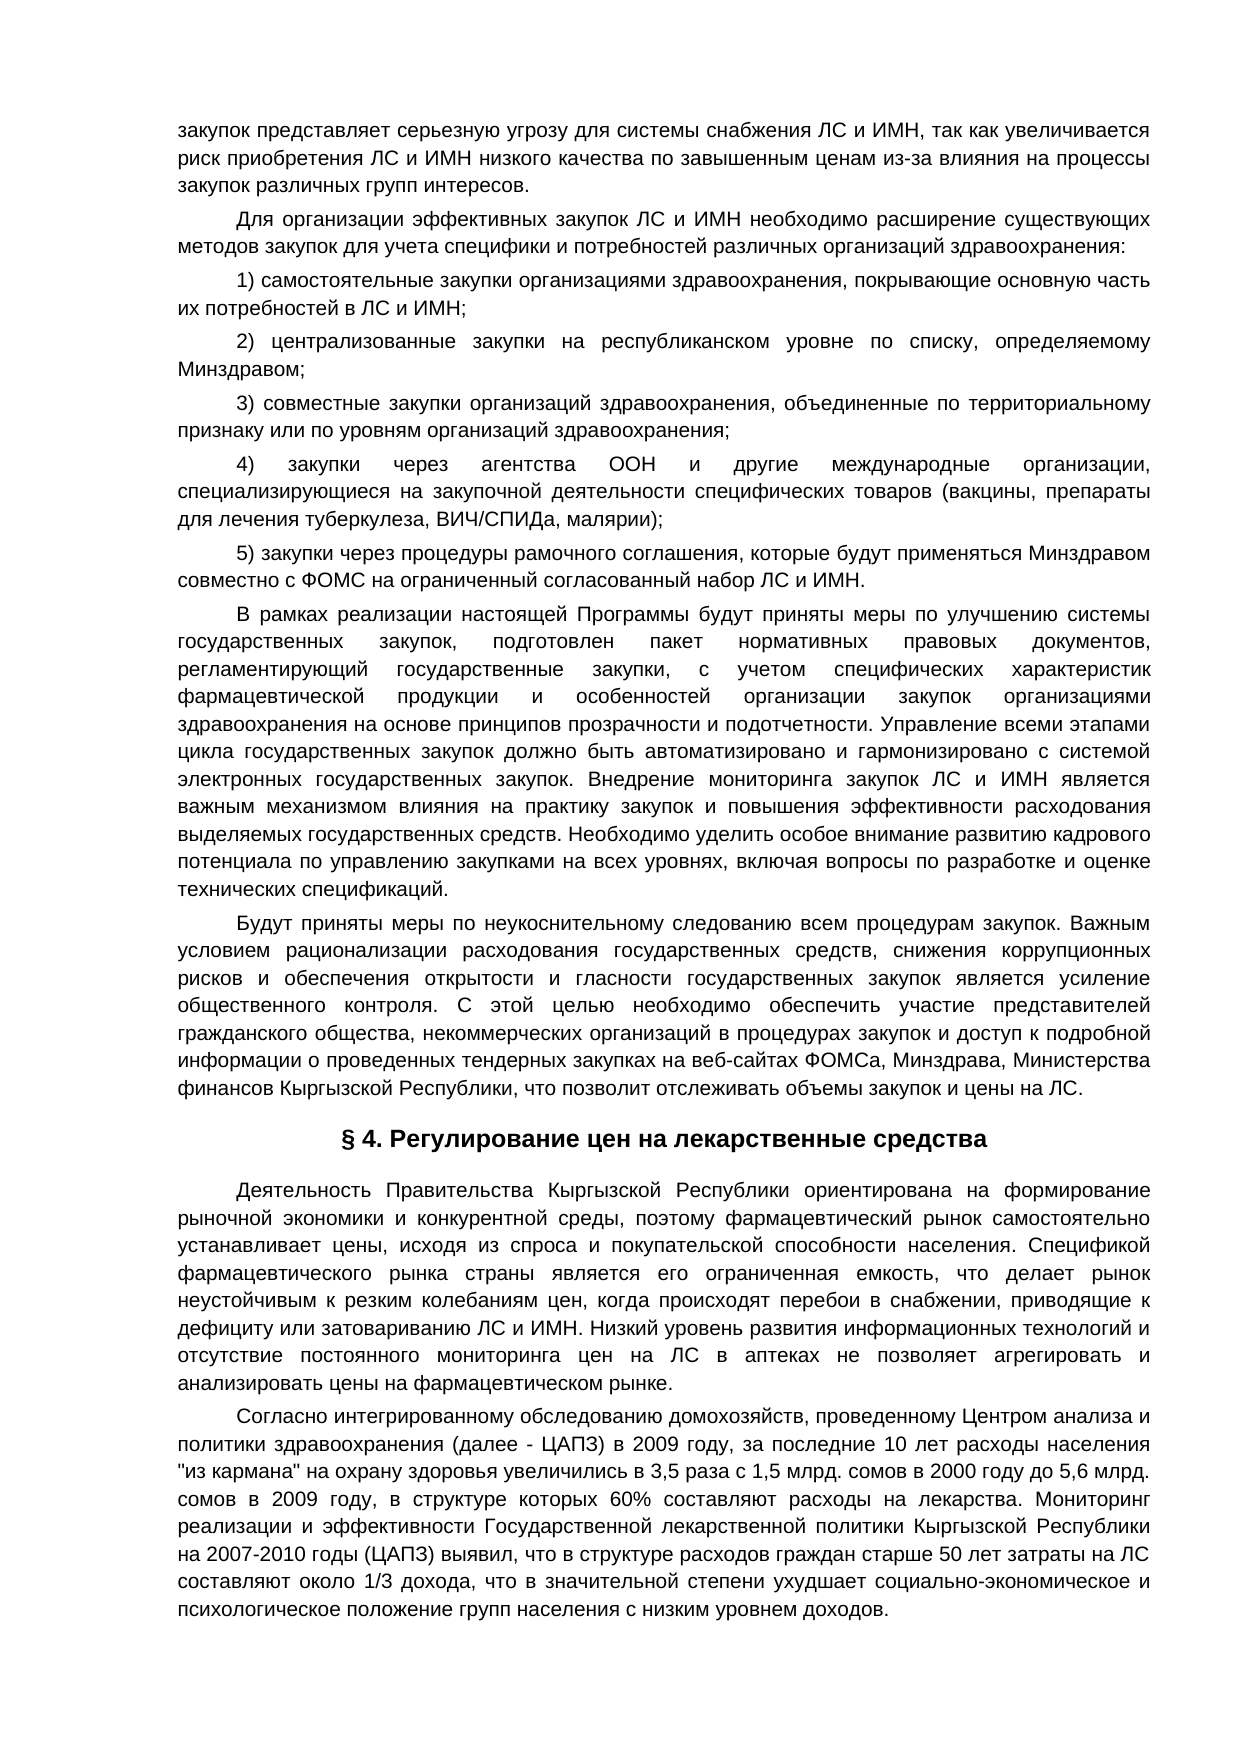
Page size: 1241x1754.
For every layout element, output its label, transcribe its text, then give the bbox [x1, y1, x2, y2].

text 3) совместные закупки организаций здравоохранения, объединенные по территориальному признаку или по уровням организаций здравоохранения; [177, 391, 1152, 442]
text Будут приняты меры по неукоснительному следованию всем процедурам закупок. Важным условием рационализации расходования государственных средств, снижения коррупционных рисков и обеспечения открытости и гласности государственных закупок является усиление общественного контроля. С этой целью необходимо обеспечить участие представителей гражданского общества, некоммерческих организаций в процедурах закупок и доступ к подробной информации о проведенных тендерных закупках на веб-сайтах ФОМСа, Минздрава, Министерства финансов Кыргызской Республики, что позволит отслеживать объемы закупок и цены на ЛС. [177, 911, 1152, 1099]
text Согласно интегрированному обследованию домохозяйств, проведенному Центром анализа и политики здравоохранения (далее - ЦАПЗ) в 2009 году, за последние 10 лет расходы населения "из кармана" на охрану здоровья увеличились в 3,5 раза с 1,5 млрд. сомов в 2000 году до 5,6 млрд. сомов в 2009 году, в структуре которых 60% составляют расходы на лекарства. Мониторинг реализации и эффективности Государственной лекарственной политики Кыргызской Республики на 2007-2010 годы (ЦАПЗ) выявил, что в структуре расходов граждан старше 50 лет затраты на ЛС составляют около 1/3 дохода, что в значительной степени ухудшает социально-экономическое и психологическое положение групп населения с низким уровнем доходов. [177, 1404, 1152, 1621]
text Деятельность Правительства Кыргызской Республики ориентирована на формирование рыночной экономики и конкурентной среды, поэтому фармацевтический рынок самостоятельно устанавливает цены, исходя из спроса и покупательской способности населения. Спецификой фармацевтического рынка страны является его ограниченная емкость, что делает рынок неустойчивым к резким колебаниям цен, когда происходят перебои в снабжении, приводящие к дефициту или затовариванию ЛС и ИМН. Низкий уровень развития информационных технологий и отсутствие постоянного мониторинга цен на ЛС в аптеках не позволяет агрегировать и анализировать цены на фармацевтическом рынке. [177, 1178, 1152, 1394]
text 4) закупки через агентства ООН и другие международные организации, специализирующиеся на закупочной деятельности специфических товаров (вакцины, препараты для лечения туберкулеза, ВИЧ/СПИДа, малярии); [177, 452, 1152, 531]
text 5) закупки через процедуры рамочного соглашения, которые будут применяться Минздравом совместно с ФОМС на ограниченный согласованный набор ЛС и ИМН. [177, 541, 1152, 592]
text В рамках реализации настоящей Программы будут приняты меры по улучшению системы государственных закупок, подготовлен пакет нормативных правовых документов, регламентирующий государственные закупки, с учетом специфических характеристик фармацевтической продукции и особенностей организации закупок организациями здравоохранения на основе принципов прозрачности и подотчетности. Управление всеми этапами цикла государственных закупок должно быть автоматизировано и гармонизировано с системой электронных государственных закупок. Внедрение мониторинга закупок ЛС и ИМН является важным механизмом влияния на практику закупок и повышения эффективности расходования выделяемых государственных средств. Необходимо уделить особое внимание развитию кадрового потенциала по управлению закупками на всех уровнях, включая вопросы по разработке и оценке технических спецификаций. [177, 602, 1152, 901]
text Для организации эффективных закупок ЛС и ИМН необходимо расширение существующих методов закупок для учета специфики и потребностей различных организаций здравоохранения: [177, 207, 1152, 258]
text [177, 118, 1152, 197]
text 2) централизованные закупки на республиканском уровне по списку, определяемому Минздравом; [177, 329, 1152, 381]
text 1) самостоятельные закупки организациями здравоохранения, покрывающие основную часть их потребностей в ЛС и ИМН; [177, 268, 1152, 319]
text § 4. Регулирование цен на лекарственные средства [295, 1124, 1033, 1153]
